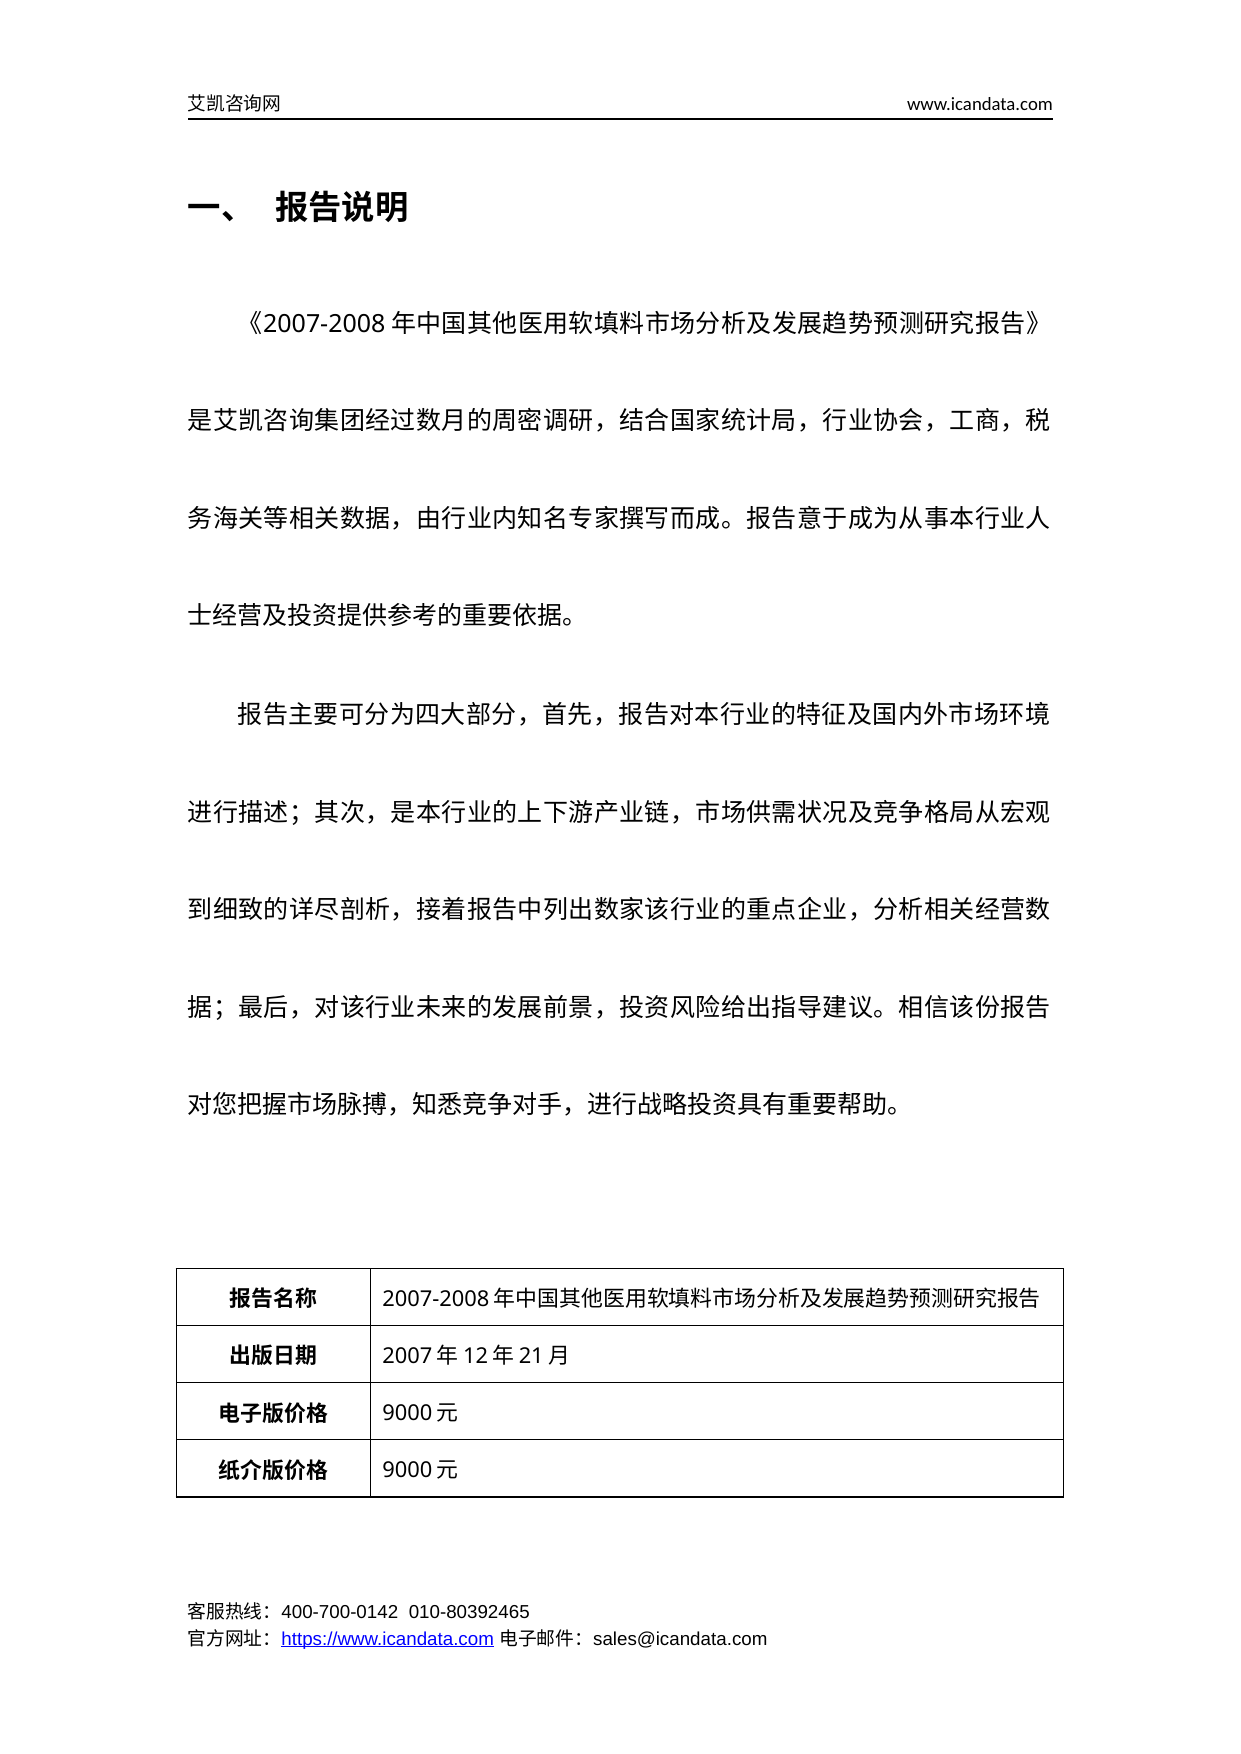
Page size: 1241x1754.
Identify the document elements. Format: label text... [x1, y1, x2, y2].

subtitle 报告说明 [187, 172, 1053, 237]
table_cell 纸介版价格 [177, 1440, 370, 1496]
text 《2007-2008年中国其他医用软填料市场分析及发展趋势预测研究报告》是艾凯咨询集团经过数月的周密调研，结合国家统计局，行业协会，工商，税务海关等相关数据，由行业内知名专家撰写而成。报告意于成为从事本行业人士经营及投资提供参考的重要依据。 [187, 289, 1053, 646]
table_cell 9000元 [371, 1383, 1063, 1439]
table_cell 出版日期 [177, 1326, 370, 1382]
table_cell 9000元 [371, 1440, 1063, 1496]
table_cell 电子版价格 [177, 1383, 370, 1439]
table_header 2007-2008年中国其他医用软填料市场分析及发展趋势预测研究报告 [371, 1269, 1063, 1325]
table_header 报告名称 [177, 1269, 370, 1325]
text 报告主要可分为四大部分，首先，报告对本行业的特征及国内外市场环境进行描述；其次，是本行业的上下游产业链，市场供需状况及竞争格局从宏观到细致的详尽剖析，接着报告中列出数家该行业的重点企业，分析相关经营数据；最后，对该行业未来的发展前景，投资风险给出指导建议。相信该份报告对您把握市场脉搏，知悉竞争对手，进行战略投资具有重要帮助。 [187, 681, 1053, 1136]
table_cell 2007年12年21月 [371, 1326, 1063, 1382]
